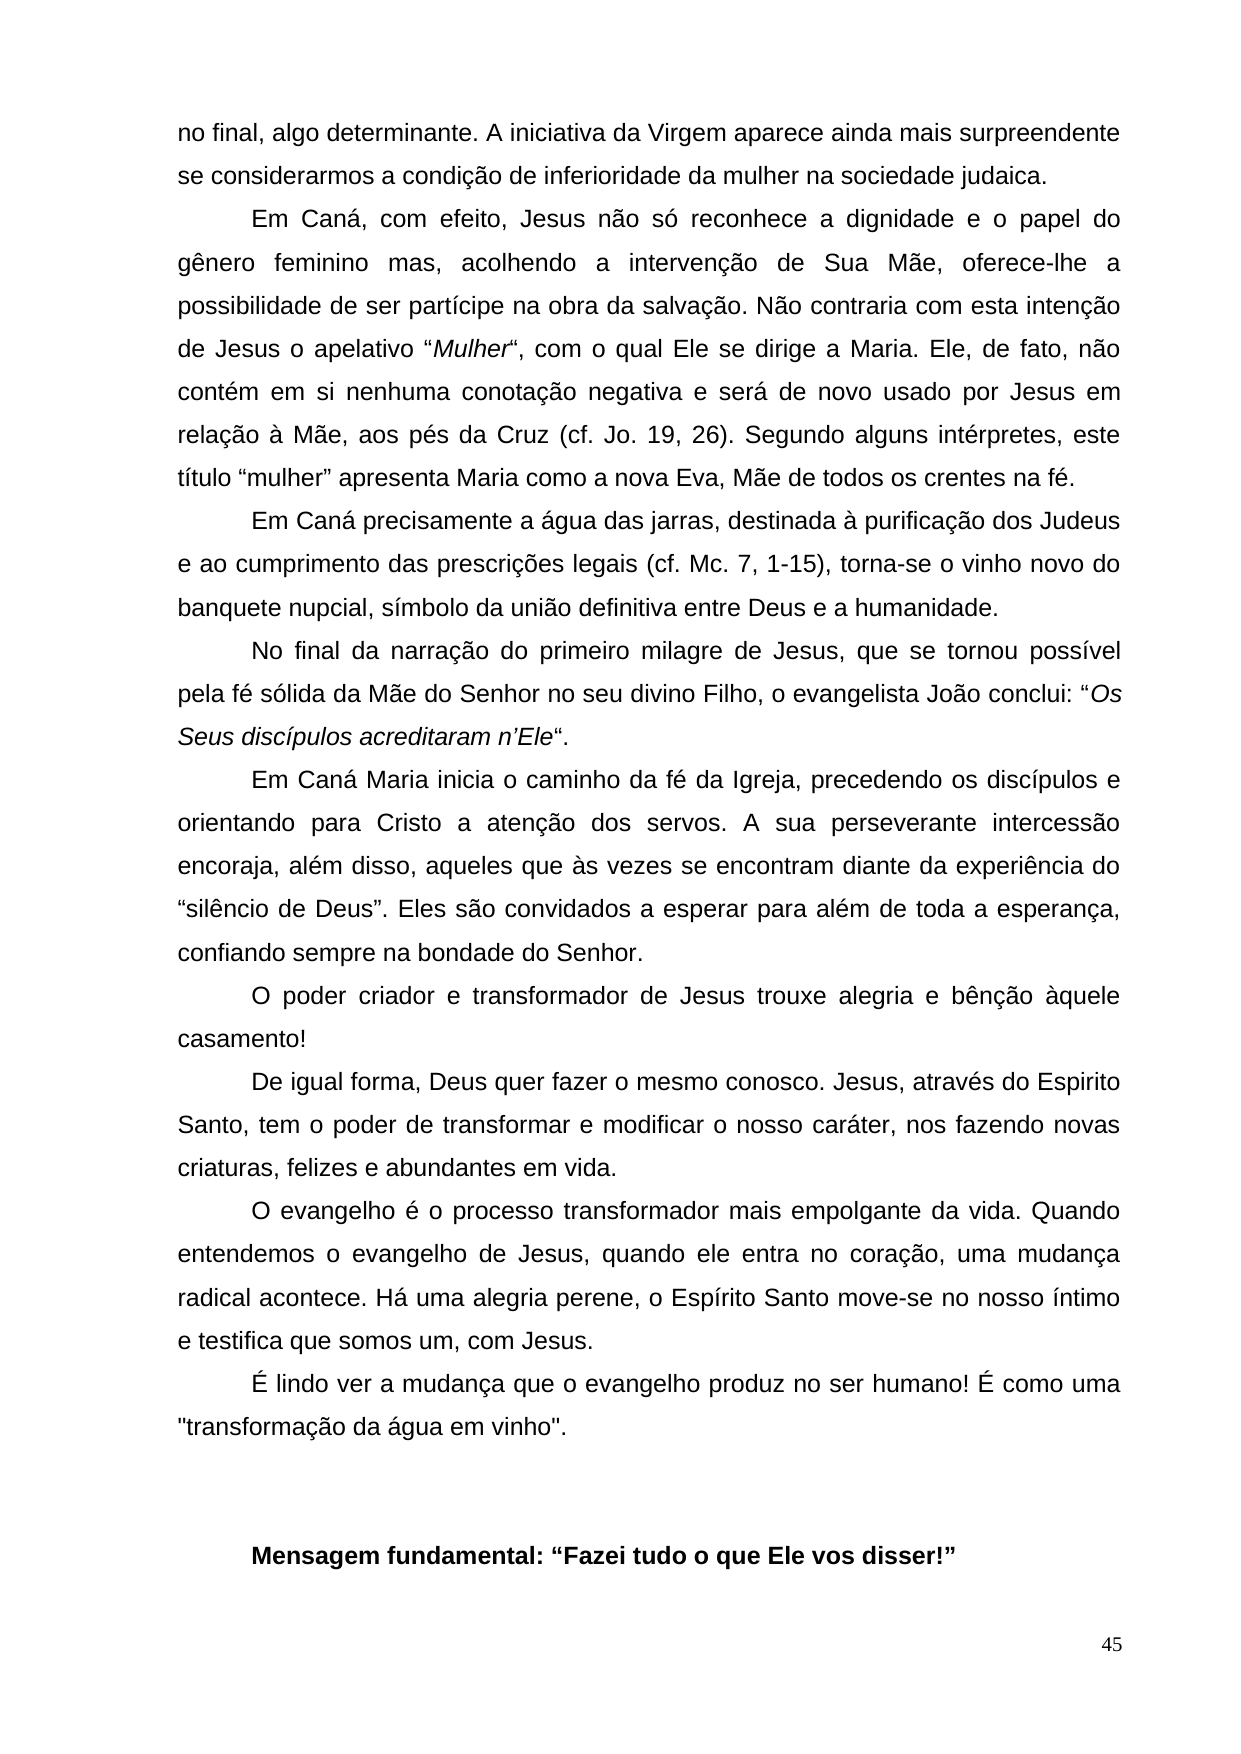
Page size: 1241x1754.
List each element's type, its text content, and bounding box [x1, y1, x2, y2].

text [177, 118, 1122, 190]
text De igual forma, Deus quer fazer o mesmo conosco. Jesus, através do Espirito Santo, tem o poder de transformar e modificar o nosso caráter, nos fazendo novas criaturas, felizes e abundantes em vida. [177, 1067, 1122, 1182]
text Em Caná Maria inicia o caminho da fé da Igreja, precedendo os discípulos e orientando para Cristo a atenção dos servos. A sua perseverante intercessão encoraja, além disso, aqueles que às vezes se encontram diante da experiência do “silêncio de Deus”. Eles são convidados a esperar para além de toda a esperança, confiando sempre na bondade do Senhor. [177, 765, 1122, 966]
text É lindo ver a mudança que o evangelho produz no ser humano! É como uma "transformação da água em vinho". [177, 1369, 1122, 1441]
text Mensagem fundamental: “Fazei tudo o que Ele vos disser!” [177, 1541, 1122, 1570]
text No final da narração do primeiro milagre de Jesus, que se tornou possível pela fé sólida da Mãe do Senhor no seu divino Filho, o evangelista João conclui: “Os Seus discípulos acreditaram n’Ele“. [177, 636, 1122, 751]
text O evangelho é o processo transformador mais empolgante da vida. Quando entendemos o evangelho de Jesus, quando ele entra no coração, uma mudança radical acontece. Há uma alegria perene, o Espírito Santo move-se no nosso íntimo e testifica que somos um, com Jesus. [177, 1196, 1122, 1354]
text Em Caná precisamente a água das jarras, destinada à purificação dos Judeus e ao cumprimento das prescrições legais (cf. Mc. 7, 1-15), torna-se o vinho novo do banquete nupcial, símbolo da união definitiva entre Deus e a humanidade. [177, 506, 1122, 621]
text Em Caná, com efeito, Jesus não só reconhece a dignidade e o papel do gênero feminino mas, acolhendo a intervenção de Sua Mãe, oferece-lhe a possibilidade de ser partícipe na obra da salvação. Não contraria com esta intenção de Jesus o apelativo “Mulher“, com o qual Ele se dirige a Maria. Ele, de fato, não contém em si nenhuma conotação negativa e será de novo usado por Jesus em relação à Mãe, aos pés da Cruz (cf. Jo. 19, 26). Segundo alguns intérpretes, este título “mulher” apresenta Maria como a nova Eva, Mãe de todos os crentes na fé. [177, 204, 1122, 492]
text O poder criador e transformador de Jesus trouxe alegria e bênção àquele casamento! [177, 981, 1122, 1052]
